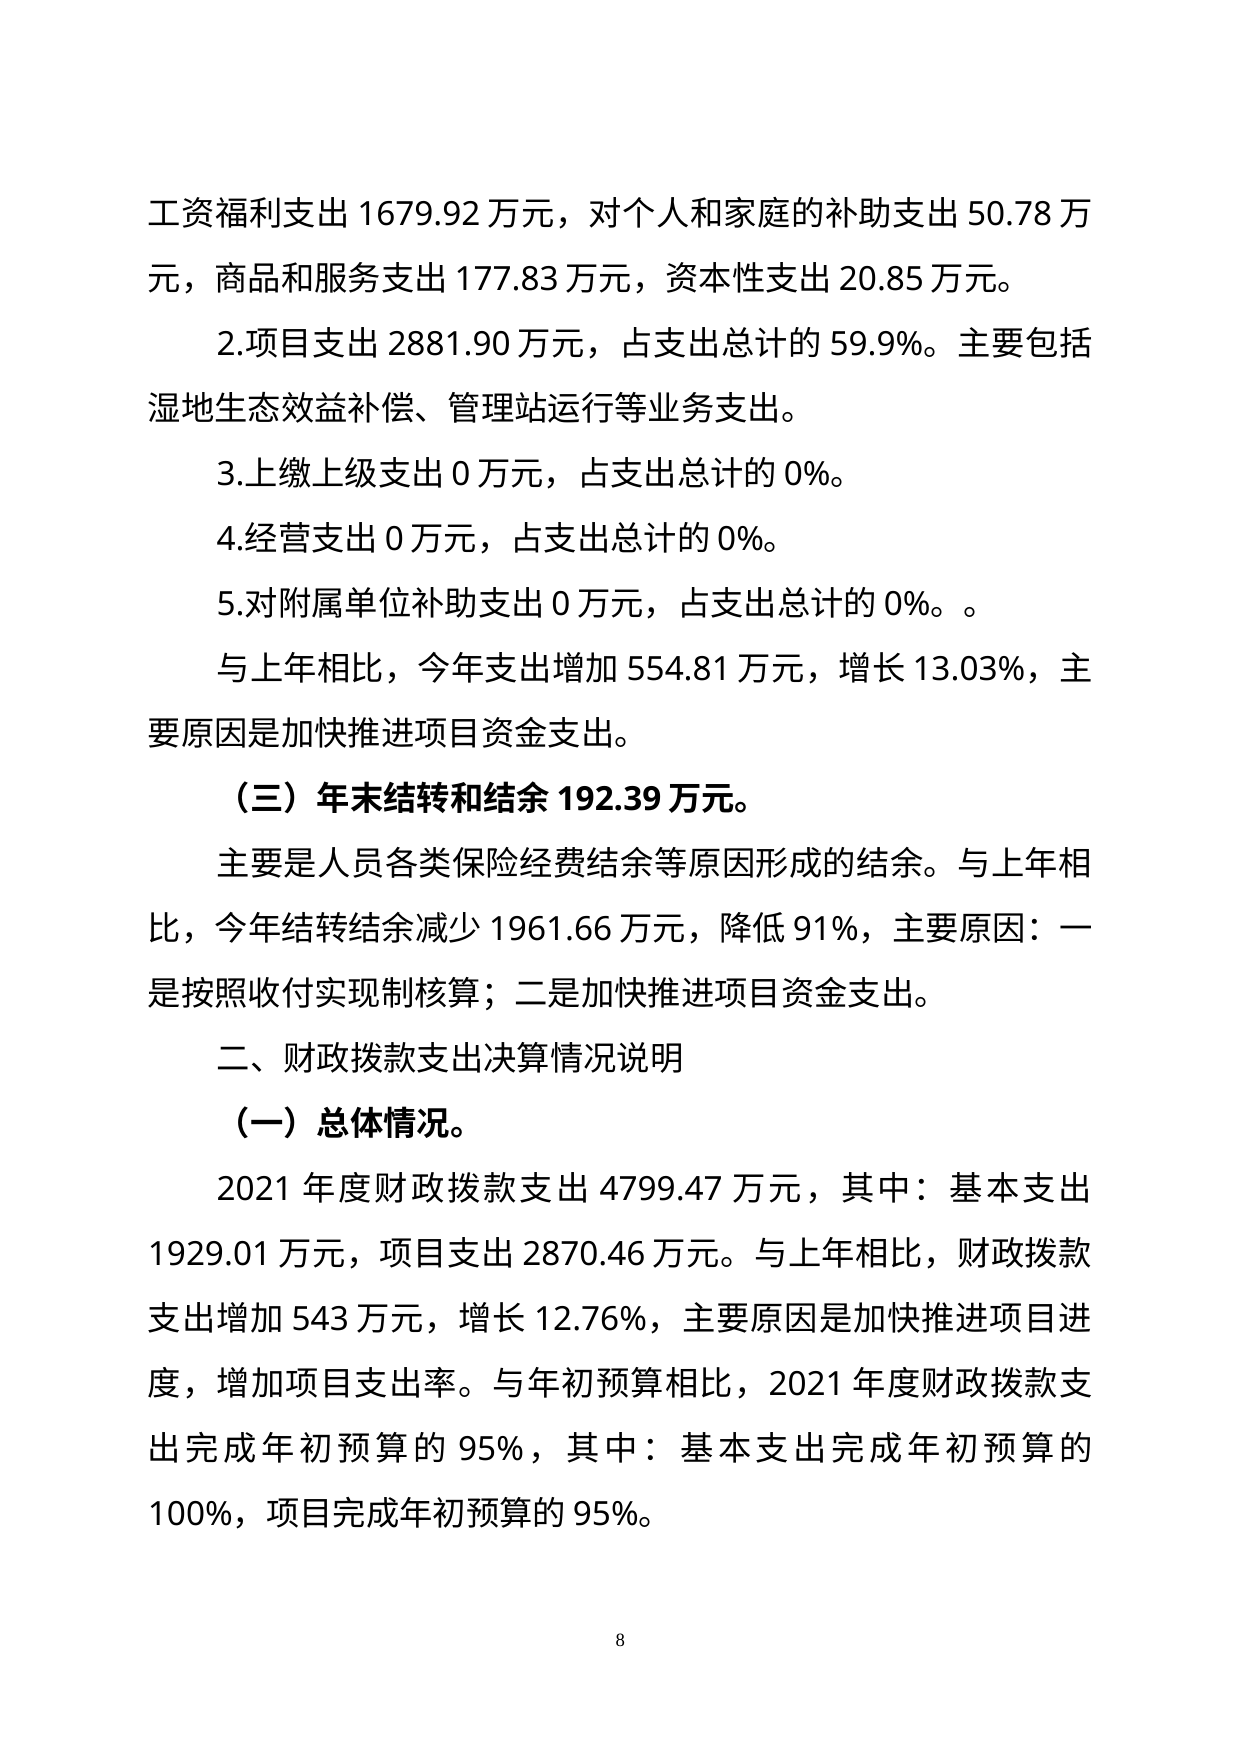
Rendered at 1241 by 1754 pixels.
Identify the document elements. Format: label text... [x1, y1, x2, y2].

text 2021年度财政拨款支出4799.47万元，其中：基本支出1929.01万元，项目支出2870.46万元。与上年相比，财政拨款支出增加543万元，增长12.76%，主要原因是加快推进项目进度，增加项目支出率。与年初预算相比，2021年度财政拨款支出完成年初预算的95%，其中：基本支出完成年初预算的100%，项目完成年初预算的95%。 [148, 1153, 1092, 1543]
text （一）总体情况。 [148, 1088, 1092, 1153]
text 二、财政拨款支出决算情况说明 [148, 1023, 1092, 1088]
text 4.经营支出0万元，占支出总计的0%。 [148, 503, 1092, 568]
text 2.项目支出2881.90万元，占支出总计的59.9%。主要包括湿地生态效益补偿、管理站运行等业务支出。 [148, 308, 1092, 438]
text 与上年相比，今年支出增加554.81万元，增长13.03%，主要原因是加快推进项目资金支出。 [148, 633, 1092, 763]
text 5.对附属单位补助支出0万元，占支出总计的0%。。 [148, 568, 1092, 633]
text （三）年末结转和结余192.39万元。 [148, 763, 1092, 828]
text 3.上缴上级支出0万元，占支出总计的0%。 [148, 438, 1092, 503]
text 主要是人员各类保险经费结余等原因形成的结余。与上年相比，今年结转结余减少1961.66万元，降低91%，主要原因：一是按照收付实现制核算；二是加快推进项目资金支出。 [148, 828, 1092, 1023]
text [148, 178, 1092, 308]
